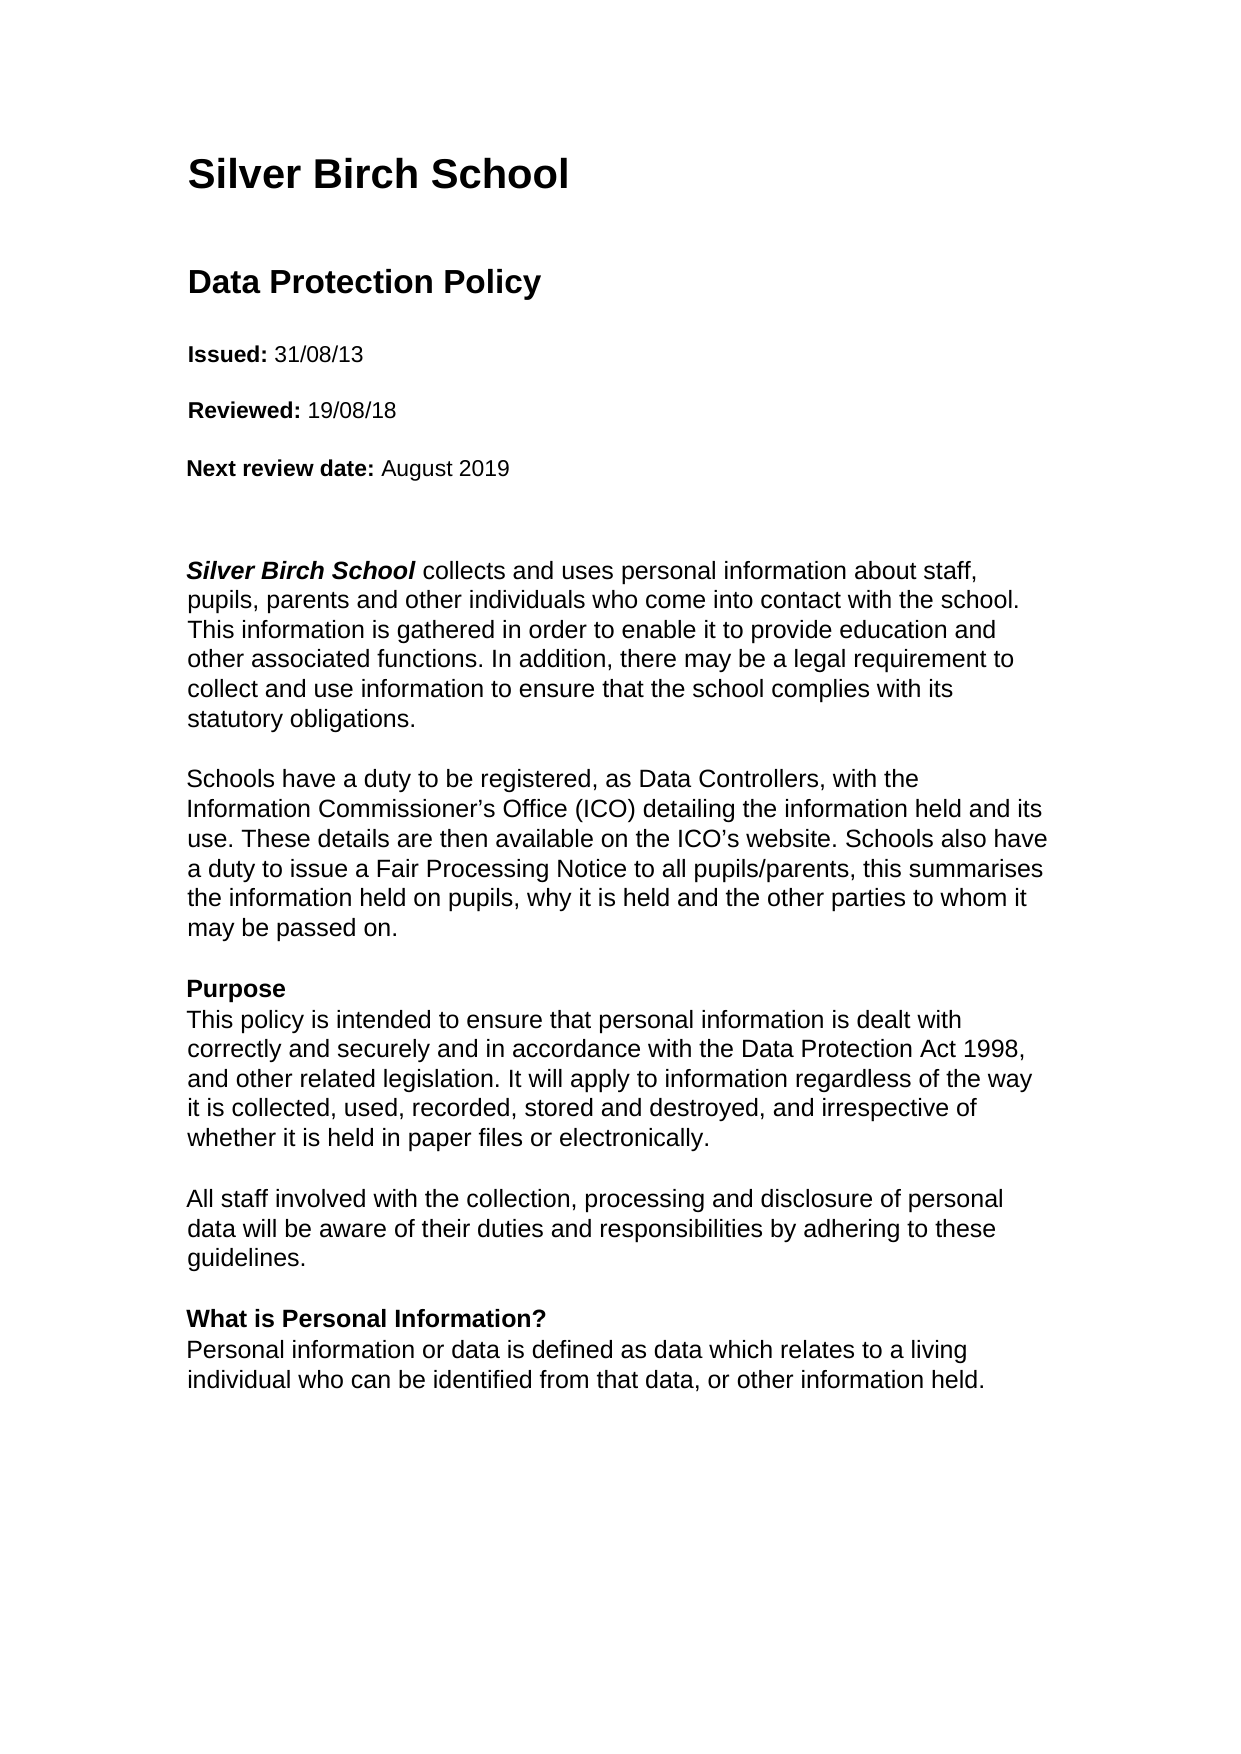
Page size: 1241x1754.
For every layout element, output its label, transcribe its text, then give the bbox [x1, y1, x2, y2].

text This policy is intended to ensure that personal information is dealt with correctly and securely and in accordance with the Data Protection Act 1998, and other related legislation. It will apply to information regardless of the way it is collected, used, recorded, stored and destroyed, and irrespective of whether it is held in paper files or electronically. [186, 1005, 1051, 1152]
text All staff involved with the collection, processing and disclosure of personal data will be aware of their duties and responsibilities by adhering to these guidelines. [186, 1184, 1051, 1272]
text Information Commissioner’s Office (ICO) detailing the information held and its use. These details are then available on the ICO’s website. Schools also have a duty to issue a Fair Processing Notice to all pupils/parents, this summarises the information held on pupils, why it is held and the other parties to whom it may be passed on. [186, 794, 1051, 941]
text Schools have a duty to be registered, as Data Controllers, with the [186, 764, 1051, 793]
text Issued: 31/08/13 [188, 341, 1051, 368]
text Silver Birch School [188, 150, 1051, 198]
text Personal information or data is defined as data which relates to a living individual who can be identified from that data, or other information held. [186, 1335, 1051, 1393]
text Silver Birch School collects and uses personal information about staff, pupils, parents and other individuals who come into contact with the school. This information is gathered in order to enable it to provide education and other associated functions. In addition, there may be a legal requirement to collect and use information to ensure that the school complies with its statutory obligations. [186, 556, 1051, 732]
text What is Personal Information? [186, 1304, 1051, 1333]
text Reviewed: 19/08/18 [188, 397, 1051, 423]
subtitle Purpose [186, 974, 1051, 1002]
text Data Protection Policy [188, 262, 1051, 300]
text Next review date: August 2019 [186, 455, 1051, 482]
